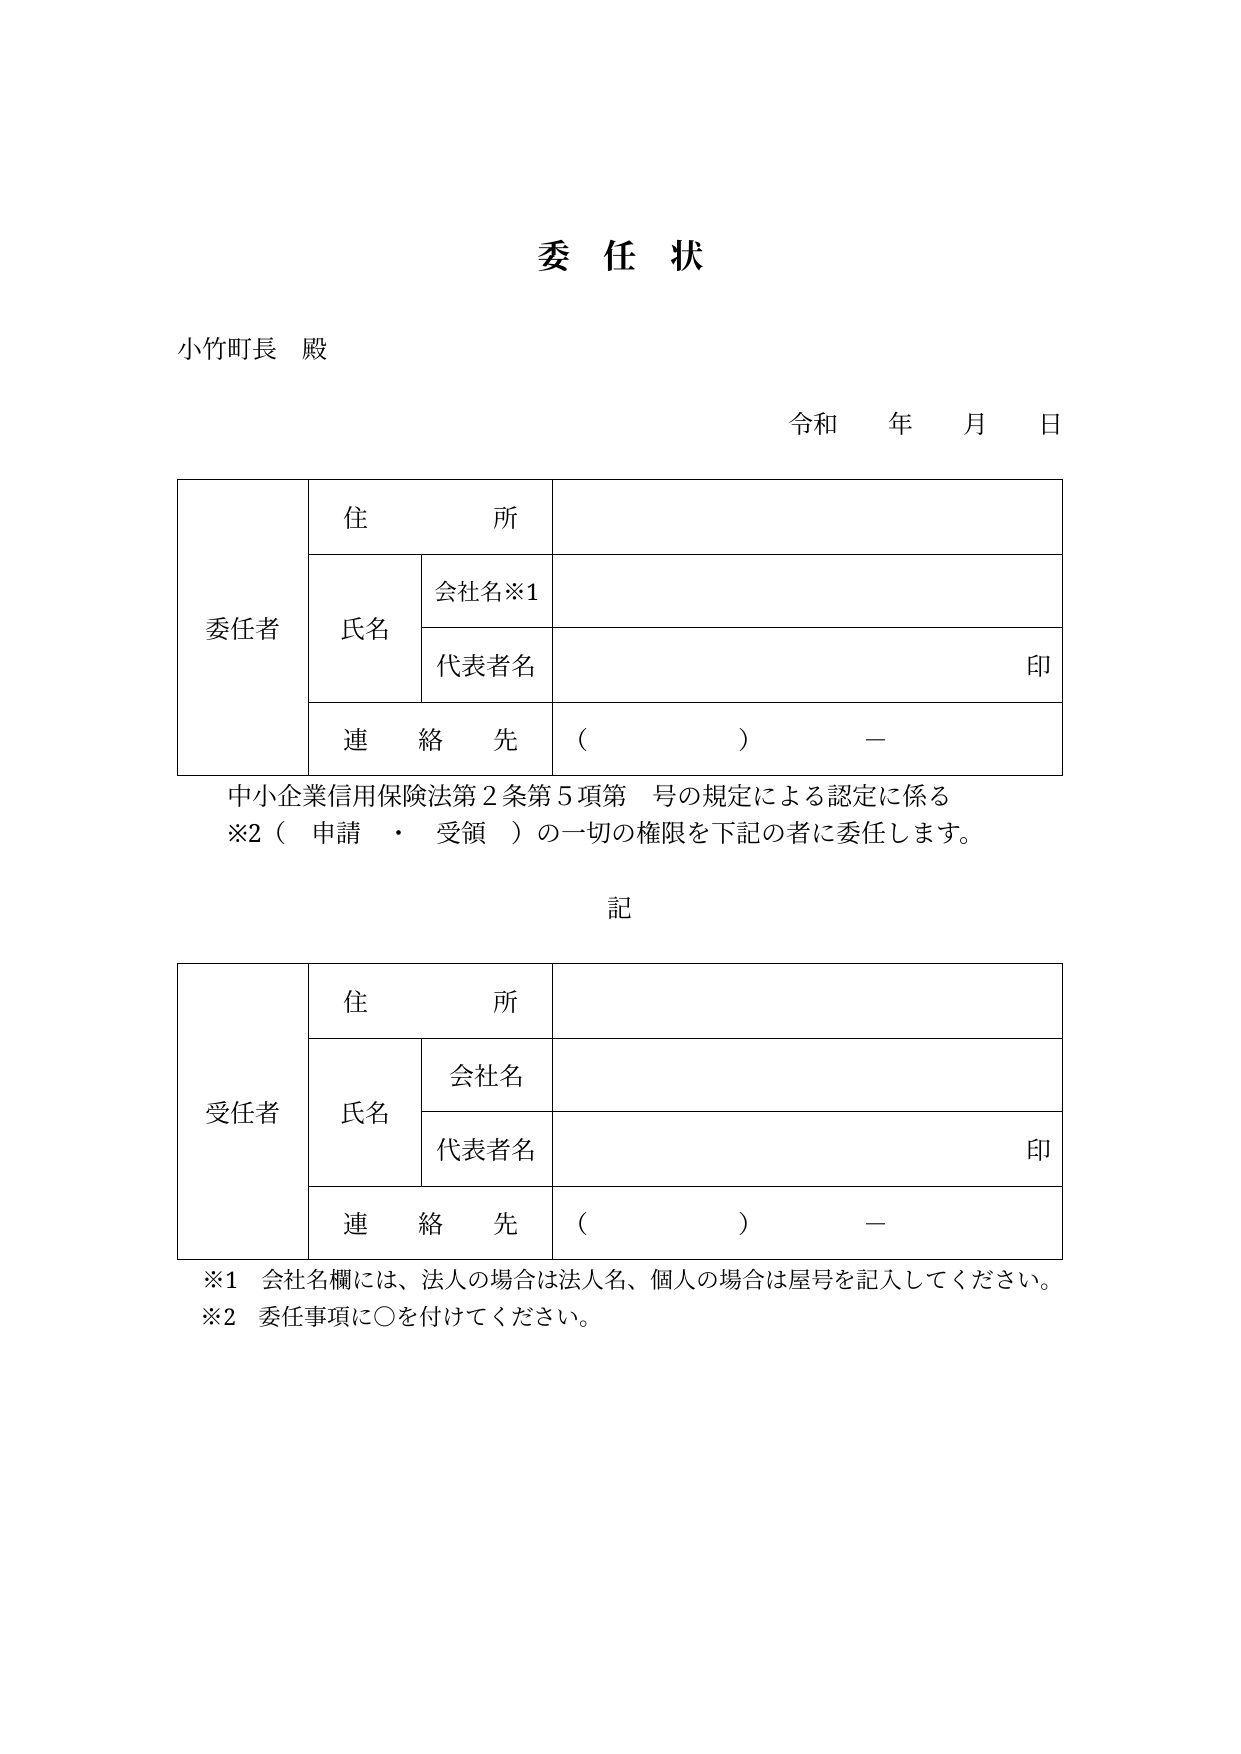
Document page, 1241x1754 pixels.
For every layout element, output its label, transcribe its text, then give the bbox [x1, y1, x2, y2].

table_cell 連 絡 先 [309, 1187, 552, 1258]
table_header 受任者 [178, 964, 308, 1258]
table_cell [553, 1039, 1062, 1111]
table_cell 印 [553, 1112, 1062, 1186]
table_cell （ ） － [553, 1187, 1062, 1258]
text 中小企業信用保険法第２条第５項第 号の規定による認定に係る [177, 776, 1063, 813]
table_cell 連 絡 先 [309, 703, 552, 774]
table_cell 氏名 [309, 1039, 421, 1186]
text 小竹町長 殿 [177, 329, 1063, 367]
subtitle 記 [177, 888, 1063, 926]
table_header 住 所 [309, 964, 552, 1037]
table_cell 代表者名 [422, 1112, 552, 1186]
table_cell 会社名※1 [422, 555, 552, 627]
table_header [553, 480, 1062, 553]
text 令和 年 月 日 [177, 404, 1063, 442]
table_header 委任者 [178, 480, 308, 774]
text 委 任 状 [177, 217, 1063, 292]
table_header 住 所 [309, 480, 552, 553]
text ※2（ 申請 ・ 受領 ）の一切の権限を下記の者に委任します。 [177, 813, 1063, 851]
table_cell 会社名 [422, 1039, 552, 1111]
table_cell [553, 555, 1062, 627]
table_cell 氏名 [309, 555, 421, 702]
table_cell （ ） － [553, 703, 1062, 774]
table_header [553, 964, 1062, 1037]
text ※2 委任事項に○を付けてください。 [177, 1297, 1063, 1334]
table_cell 印 [553, 628, 1062, 702]
table_cell 代表者名 [422, 628, 552, 702]
text ※1 会社名欄には、法人の場合は法人名、個人の場合は屋号を記入してください。 [177, 1260, 1063, 1297]
